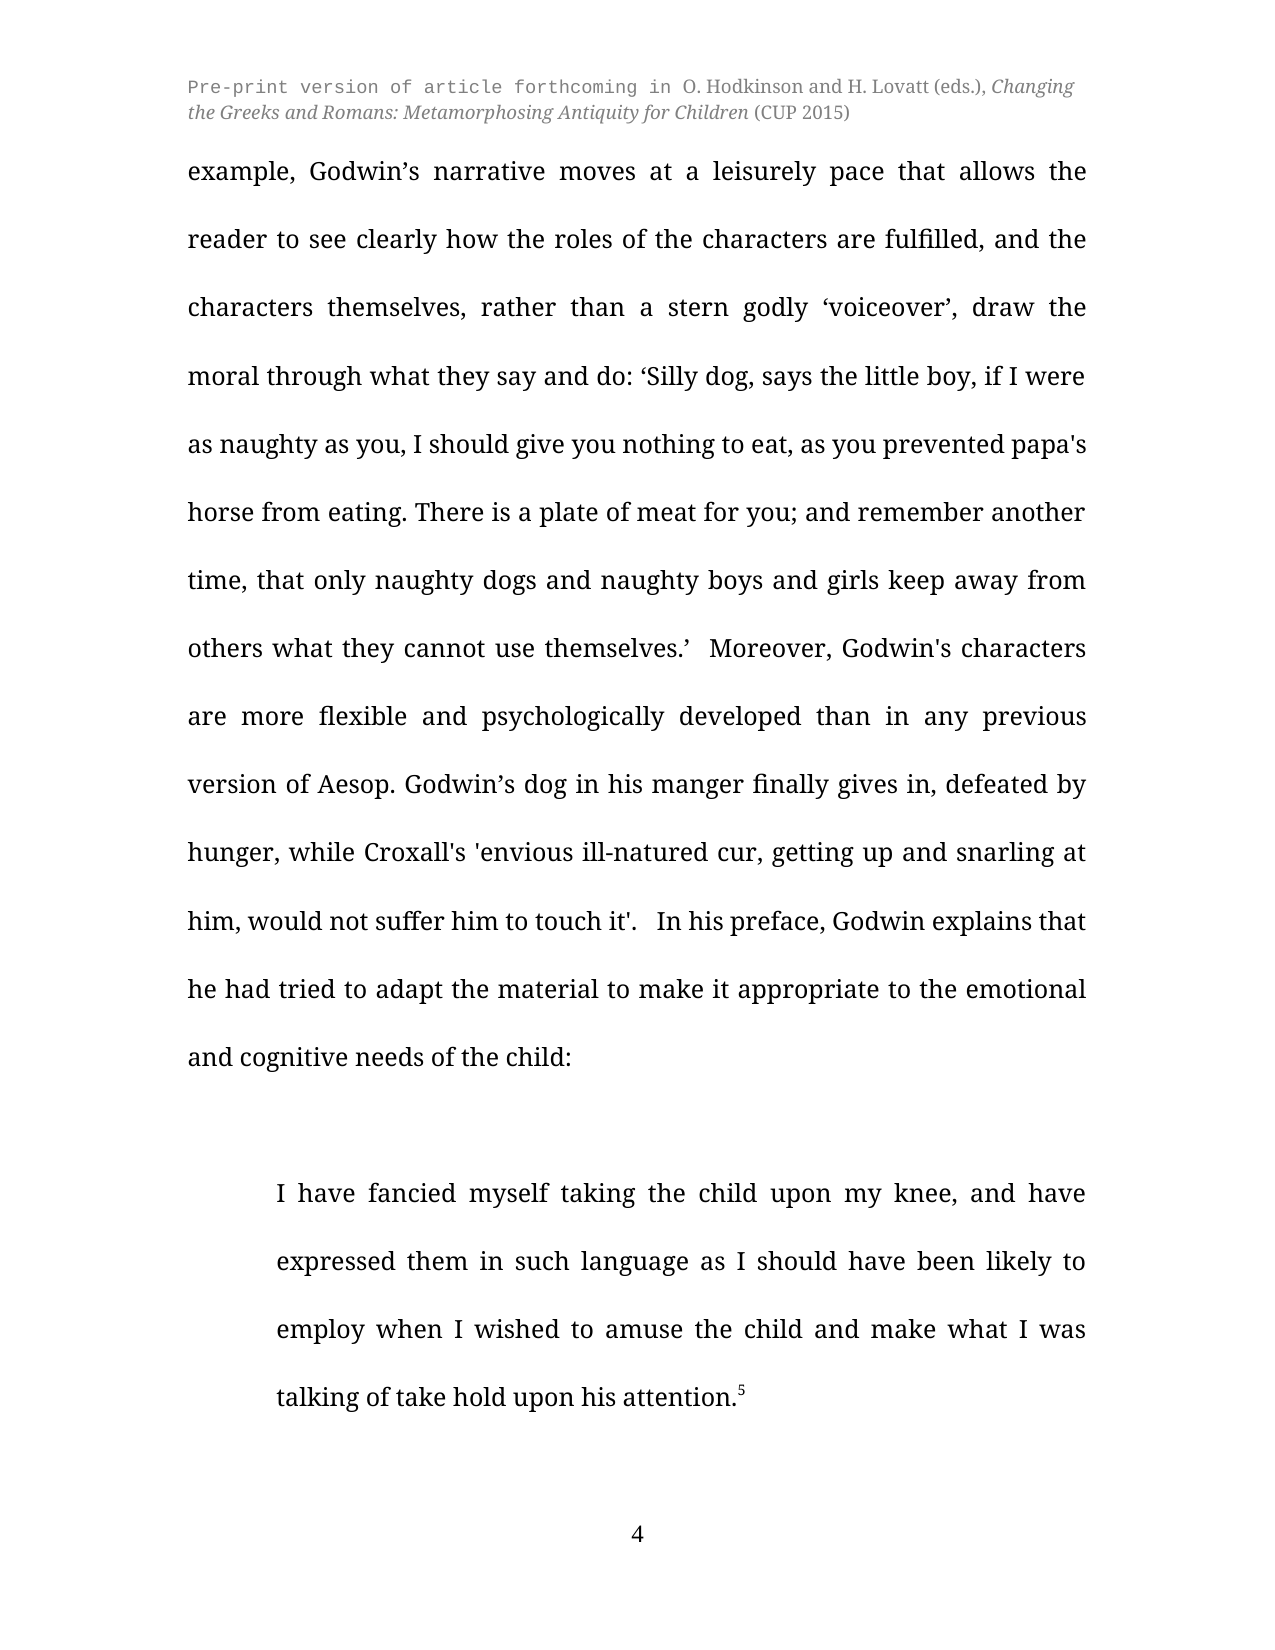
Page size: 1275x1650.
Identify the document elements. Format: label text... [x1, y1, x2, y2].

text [187, 154, 1087, 1073]
text I have fancied myself taking the child upon my knee, and have expressed them in such language as I should have been likely to employ when I wished to amuse the child and make what I was talking of take hold upon his attention. [276, 1176, 1087, 1414]
